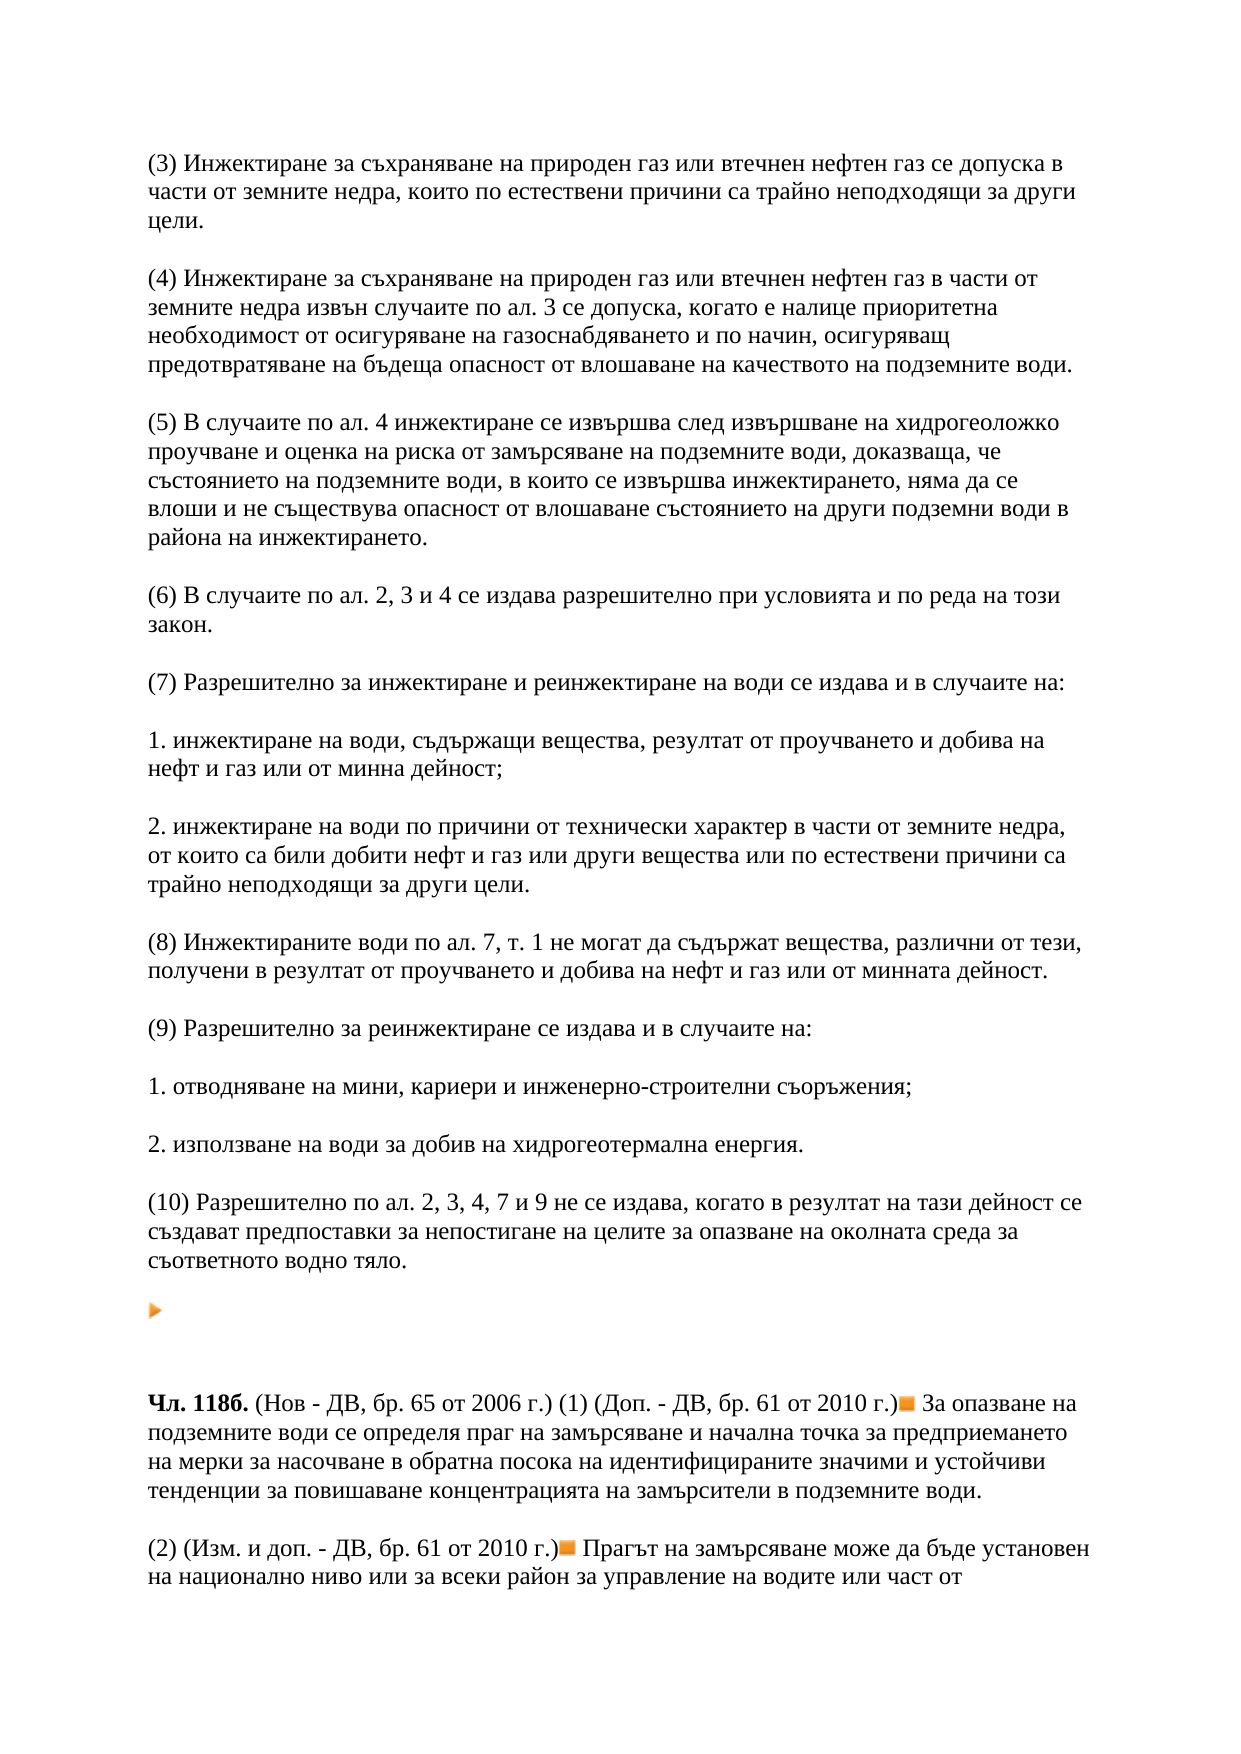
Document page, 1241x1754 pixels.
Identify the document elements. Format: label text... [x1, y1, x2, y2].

text 1. отводняване на мини, кариери и инженерно-строителни съоръжения; [148, 1071, 1093, 1100]
text 2. инжектиране на води по причини от технически характер в части от земните недра, от които са били добити нефт и газ или други вещества или по естествени причини са трайно неподходящи за други цели. [148, 811, 1093, 898]
picture [898, 1396, 916, 1412]
text (4) Инжектиране за съхраняване на природен газ или втечнен нефтен газ в части от земните недра извън случаите по ал. 3 се допуска, когато е налице приоритетна необходимост от осигуряване на газоснабдяването и по начин, осигуряващ предотвратяване на бъдеща опасност от влошаване на качеството на подземните води. [148, 263, 1093, 378]
text (10) Разрешително по ал. 2, 3, 4, 7 и 9 не се издава, когато в резултат на тази дейност се създават предпоставки за непостигане на целите за опазване на околната среда за съответното водно тяло. [148, 1187, 1093, 1273]
text 2. използване на води за добив на хидрогеотермална енергия. [148, 1129, 1093, 1158]
text (3) Инжектиране за съхраняване на природен газ или втечнен нефтен газ се допуска в части от земните недра, които по естествени причини са трайно неподходящи за други цели. [148, 148, 1093, 234]
text (7) Разрешително за инжектиране и реинжектиране на води се издава и в случаите на: [148, 667, 1093, 696]
text Чл. 118б. (Нов - ДВ, бр. 65 от 2006 г.) (1) (Доп. - ДВ, бр. 61 от 2010 г.) За опазване на подземните води се определя праг на замърсяване и начална точка за предприемането на мерки за насочване в обратна посока на идентифицираните значими и устойчиви тенденции за повишаване концентрацията на замърсители в подземните води. [148, 1388, 1093, 1503]
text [148, 1533, 1093, 1590]
text (5) В случаите по ал. 4 инжектиране се извършва след извършване на хидрогеоложко проучване и оценка на риска от замърсяване на подземните води, доказваща, че състоянието на подземните води, в които се извършва инжектирането, няма да се влоши и не съществува опасност от влошаване състоянието на други подземни води в района на инжектирането. [148, 407, 1093, 551]
text (9) Разрешително за реинжектиране се издава и в случаите на: [148, 1013, 1093, 1042]
text (8) Инжектираните води по ал. 7, т. 1 не могат да съдържат вещества, различни от тези, получени в резултат от проучването и добива на нефт и газ или от минната дейност. [148, 927, 1093, 984]
picture [558, 1540, 577, 1556]
picture [147, 1302, 164, 1319]
text (6) В случаите по ал. 2, 3 и 4 се издава разрешително при условията и по реда на този закон. [148, 580, 1093, 638]
text 1. инжектиране на води, съдържащи вещества, резултат от проучването и добива на нефт и газ или от минна дейност; [148, 725, 1093, 782]
